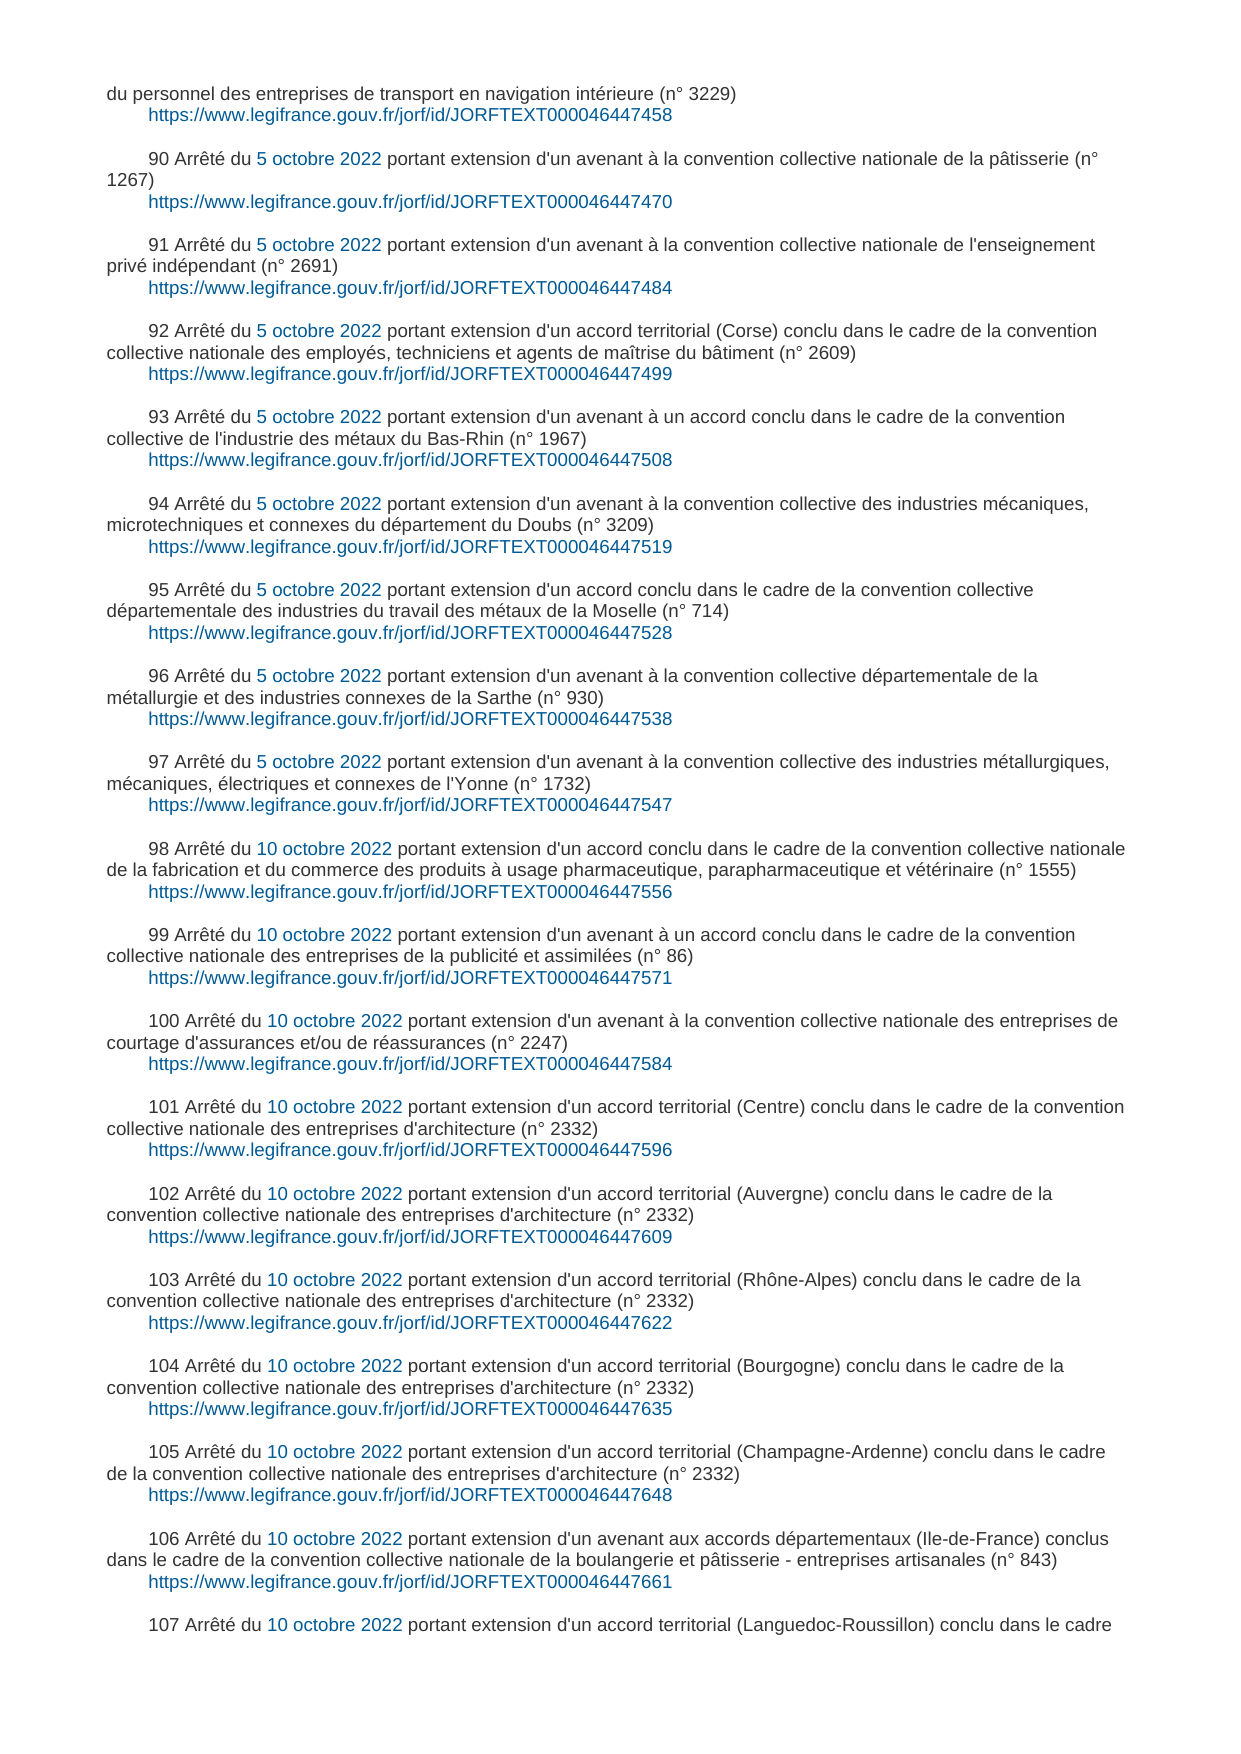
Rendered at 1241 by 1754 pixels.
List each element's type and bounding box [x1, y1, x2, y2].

text [106, 83, 1128, 1635]
